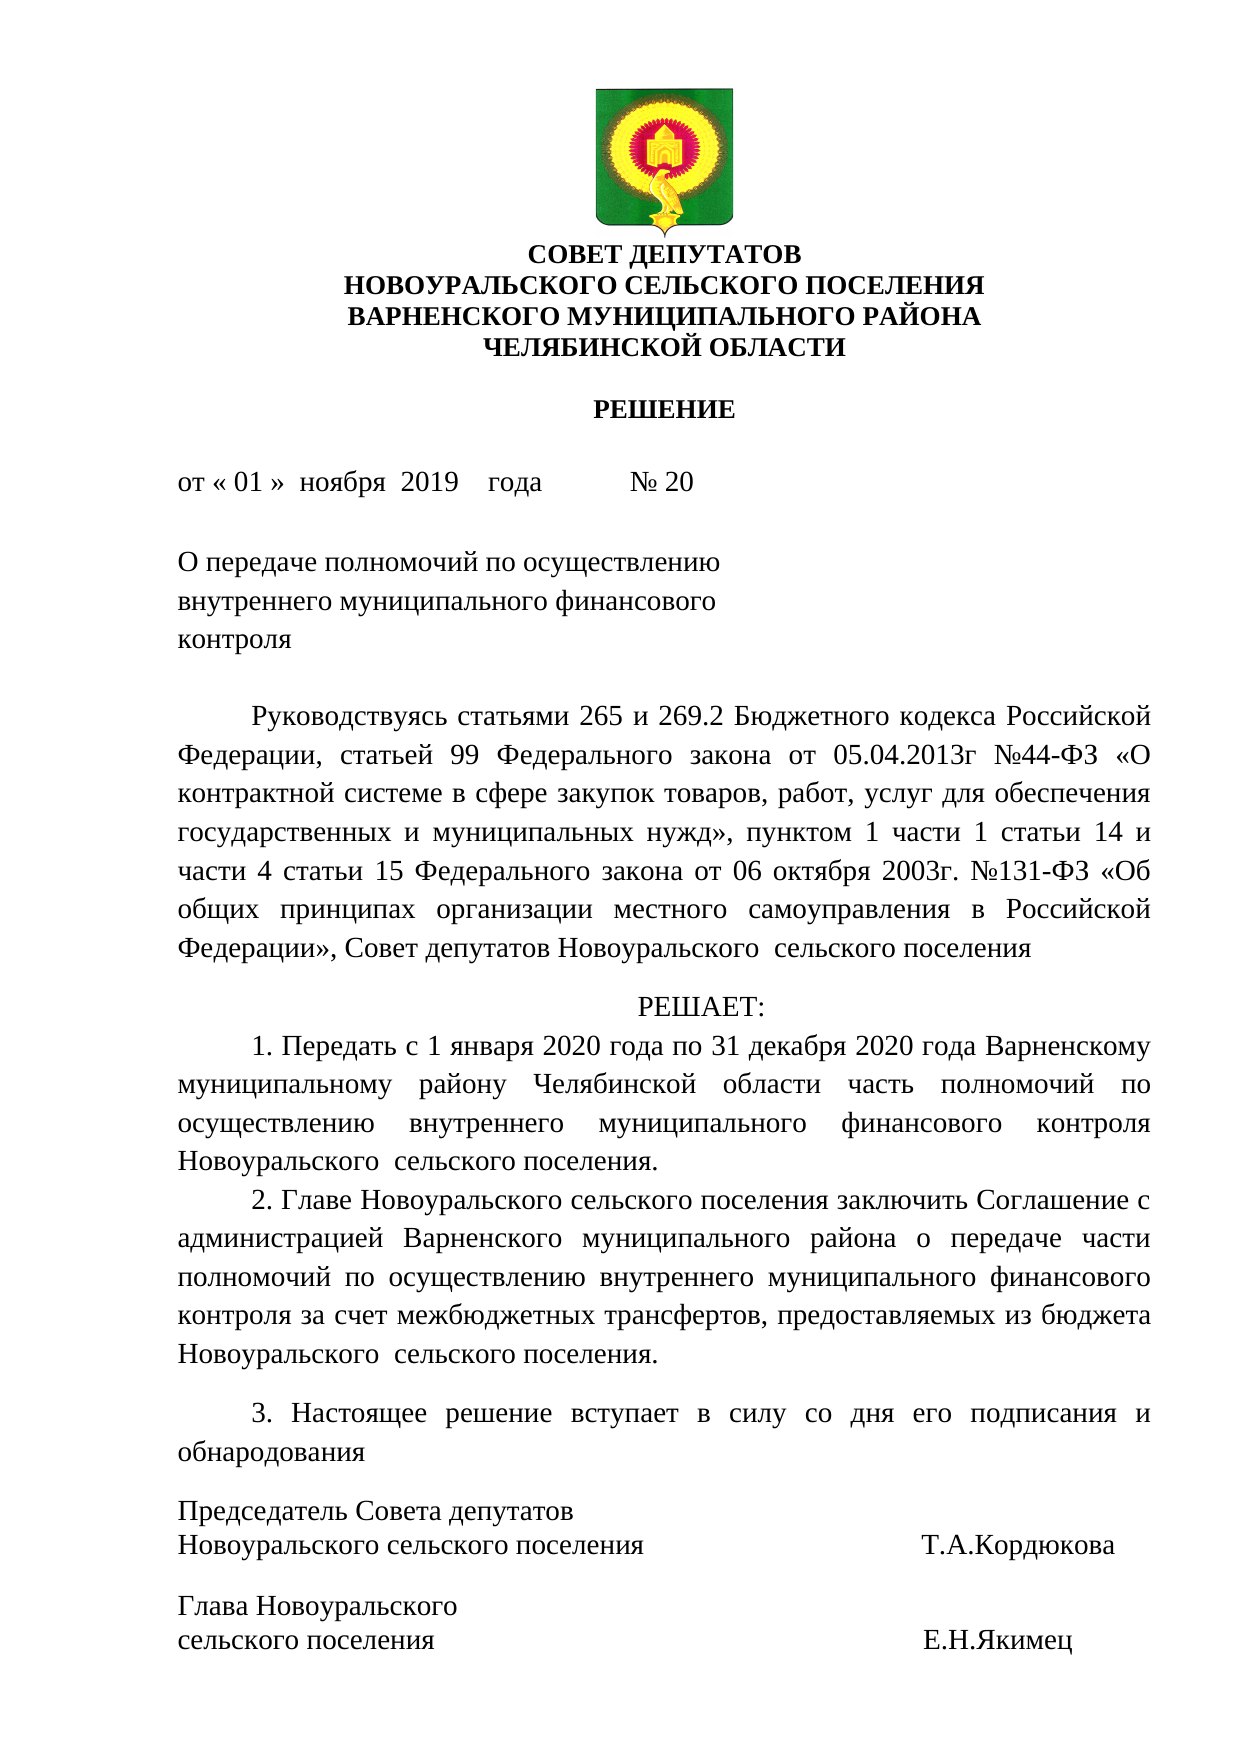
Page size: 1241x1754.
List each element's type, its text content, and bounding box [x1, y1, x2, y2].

text 3. Настоящее решение вступает в силу со дня его подписания и обнародования [177, 1395, 1152, 1467]
text НОВОУРАЛЬСКОГО СЕЛЬСКОГО ПОСЕЛЕНИЯ [177, 269, 1152, 300]
text РЕШАЕТ: [177, 989, 1152, 1023]
text от « 01 » ноября 2019 года № 20 [177, 464, 1152, 497]
text контроля [177, 621, 1152, 655]
text 1. Передать с 1 января 2020 года по 31 декабря 2020 года Варненскому муниципальному району Челябинской области часть полномочий по осуществлению внутреннего муниципального финансового контроля Новоуральского сельского поселения. [177, 1028, 1152, 1177]
text Глава Новоуральского [177, 1588, 1152, 1622]
text О передаче полномочий по осуществлению [177, 544, 1152, 578]
text 2. Главе Новоуральского сельского поселения заключить Соглашение с администрацией Варненского муниципального района о передаче части полномочий по осуществлению внутреннего муниципального финансового контроля за счет межбюджетных трансфертов, предоставляемых из бюджета Новоуральского сельского поселения. [177, 1182, 1152, 1369]
text внутреннего муниципального финансового [177, 583, 1152, 616]
text Председатель Совета депутатов [177, 1493, 1152, 1527]
text Руководствуясь статьями 265 и 269.2 Бюджетного кодекса Российской Федерации, статьей 99 Федерального закона от 05.04.2013г №44-ФЗ «О контрактной системе в сфере закупок товаров, работ, услуг для обеспечения государственных и муниципальных нужд», пунктом 1 части 1 статьи 14 и части 4 статьи 15 Федерального закона от 06 октября 2003г. №131-ФЗ «Об общих принципах организации местного самоуправления в Российской Федерации», Совет депутатов Новоуральского сельского поселения [177, 698, 1152, 963]
text Новоуральского сельского поселения Т.А.Кордюкова [177, 1527, 1152, 1560]
picture [595, 87, 734, 238]
text СОВЕТ ДЕПУТАТОВ [177, 238, 1152, 269]
text ЧЕЛЯБИНСКОЙ ОБЛАСТИ [177, 331, 1152, 362]
text ВАРНЕНСКОГО МУНИЦИПАЛЬНОГО РАЙОНА [177, 300, 1152, 331]
text РЕШЕНИЕ [177, 394, 1152, 425]
text сельского поселения Е.Н.Якимец [177, 1622, 1152, 1655]
